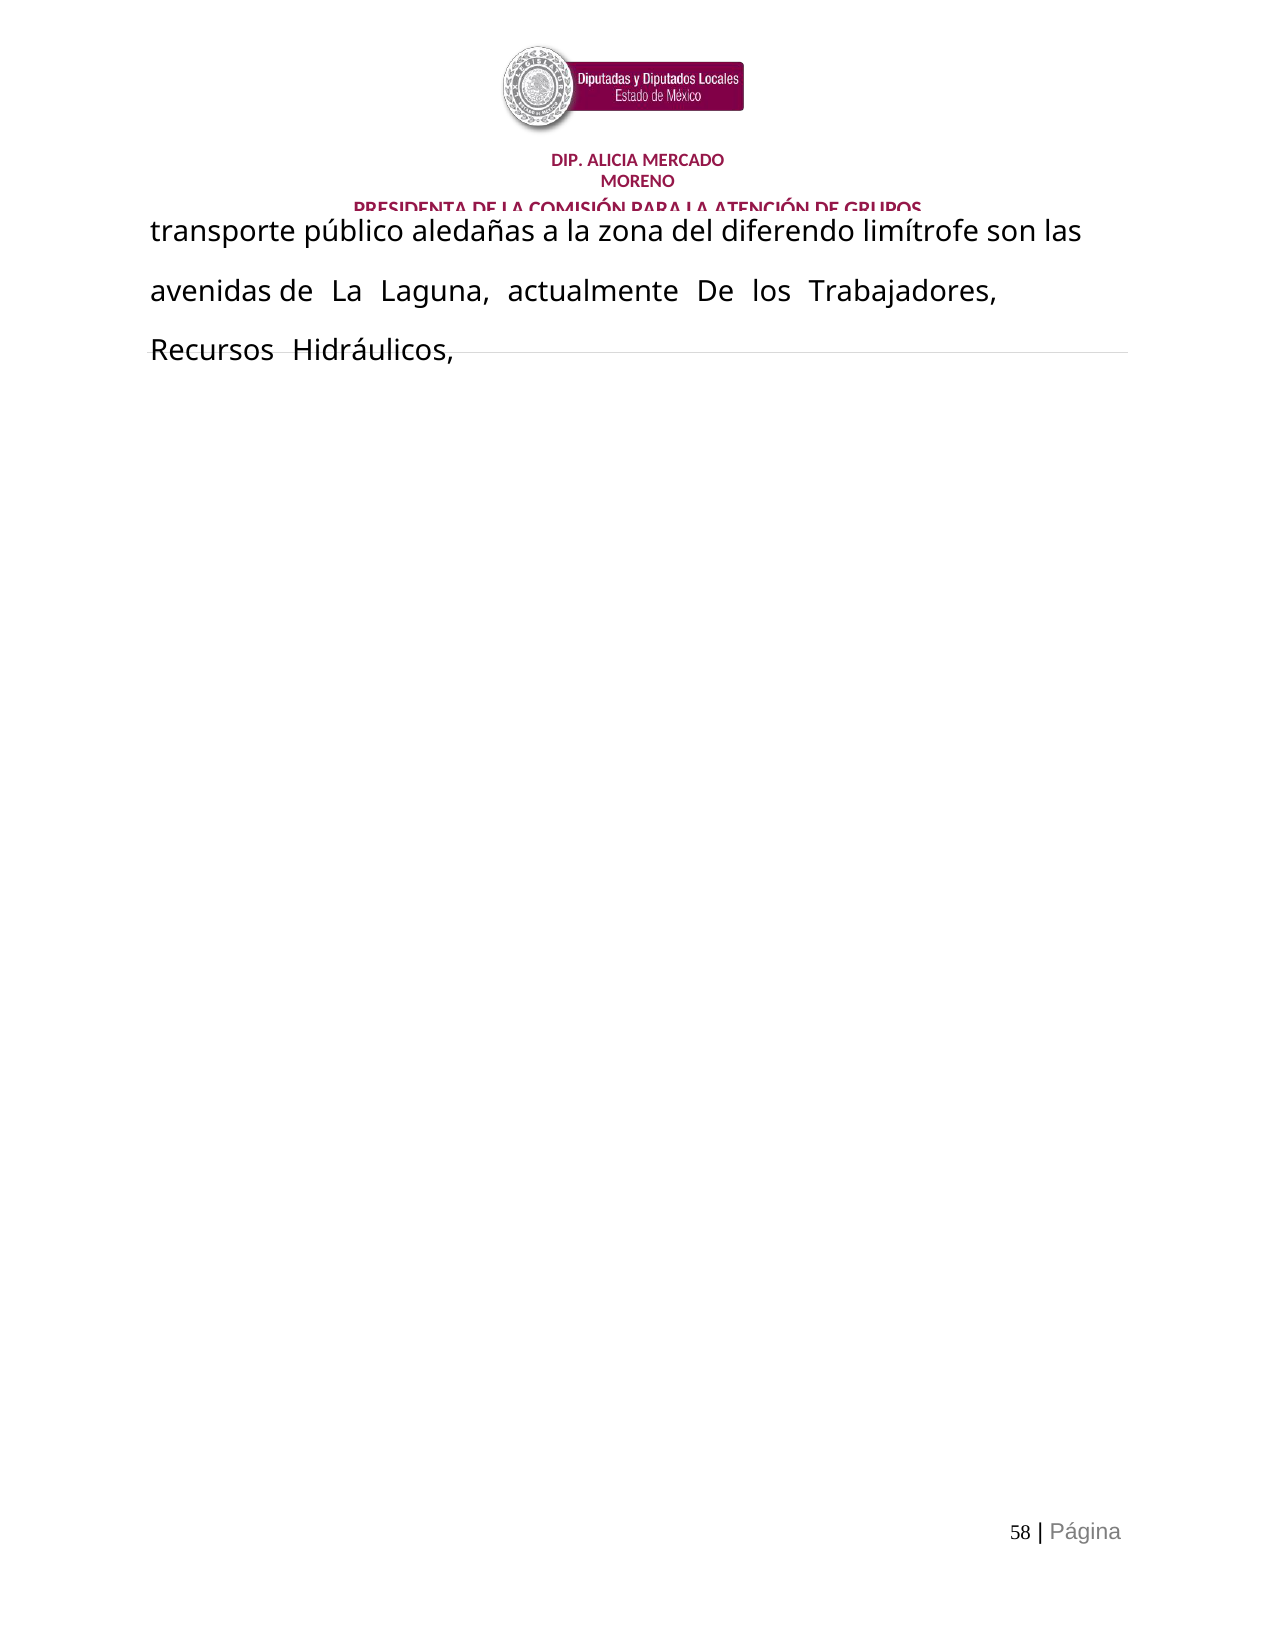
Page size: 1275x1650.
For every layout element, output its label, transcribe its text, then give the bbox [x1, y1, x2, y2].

picture [645, 158, 655, 166]
picture [554, 156, 560, 164]
picture [467, 12, 774, 166]
picture [714, 156, 721, 164]
text transporte público aledañas a la zona del diferendo limítrofe son las avenidas de La Laguna, actualmente De los Trabajadores, Recursos Hidráulicos, [150, 210, 1131, 369]
picture [702, 156, 708, 164]
